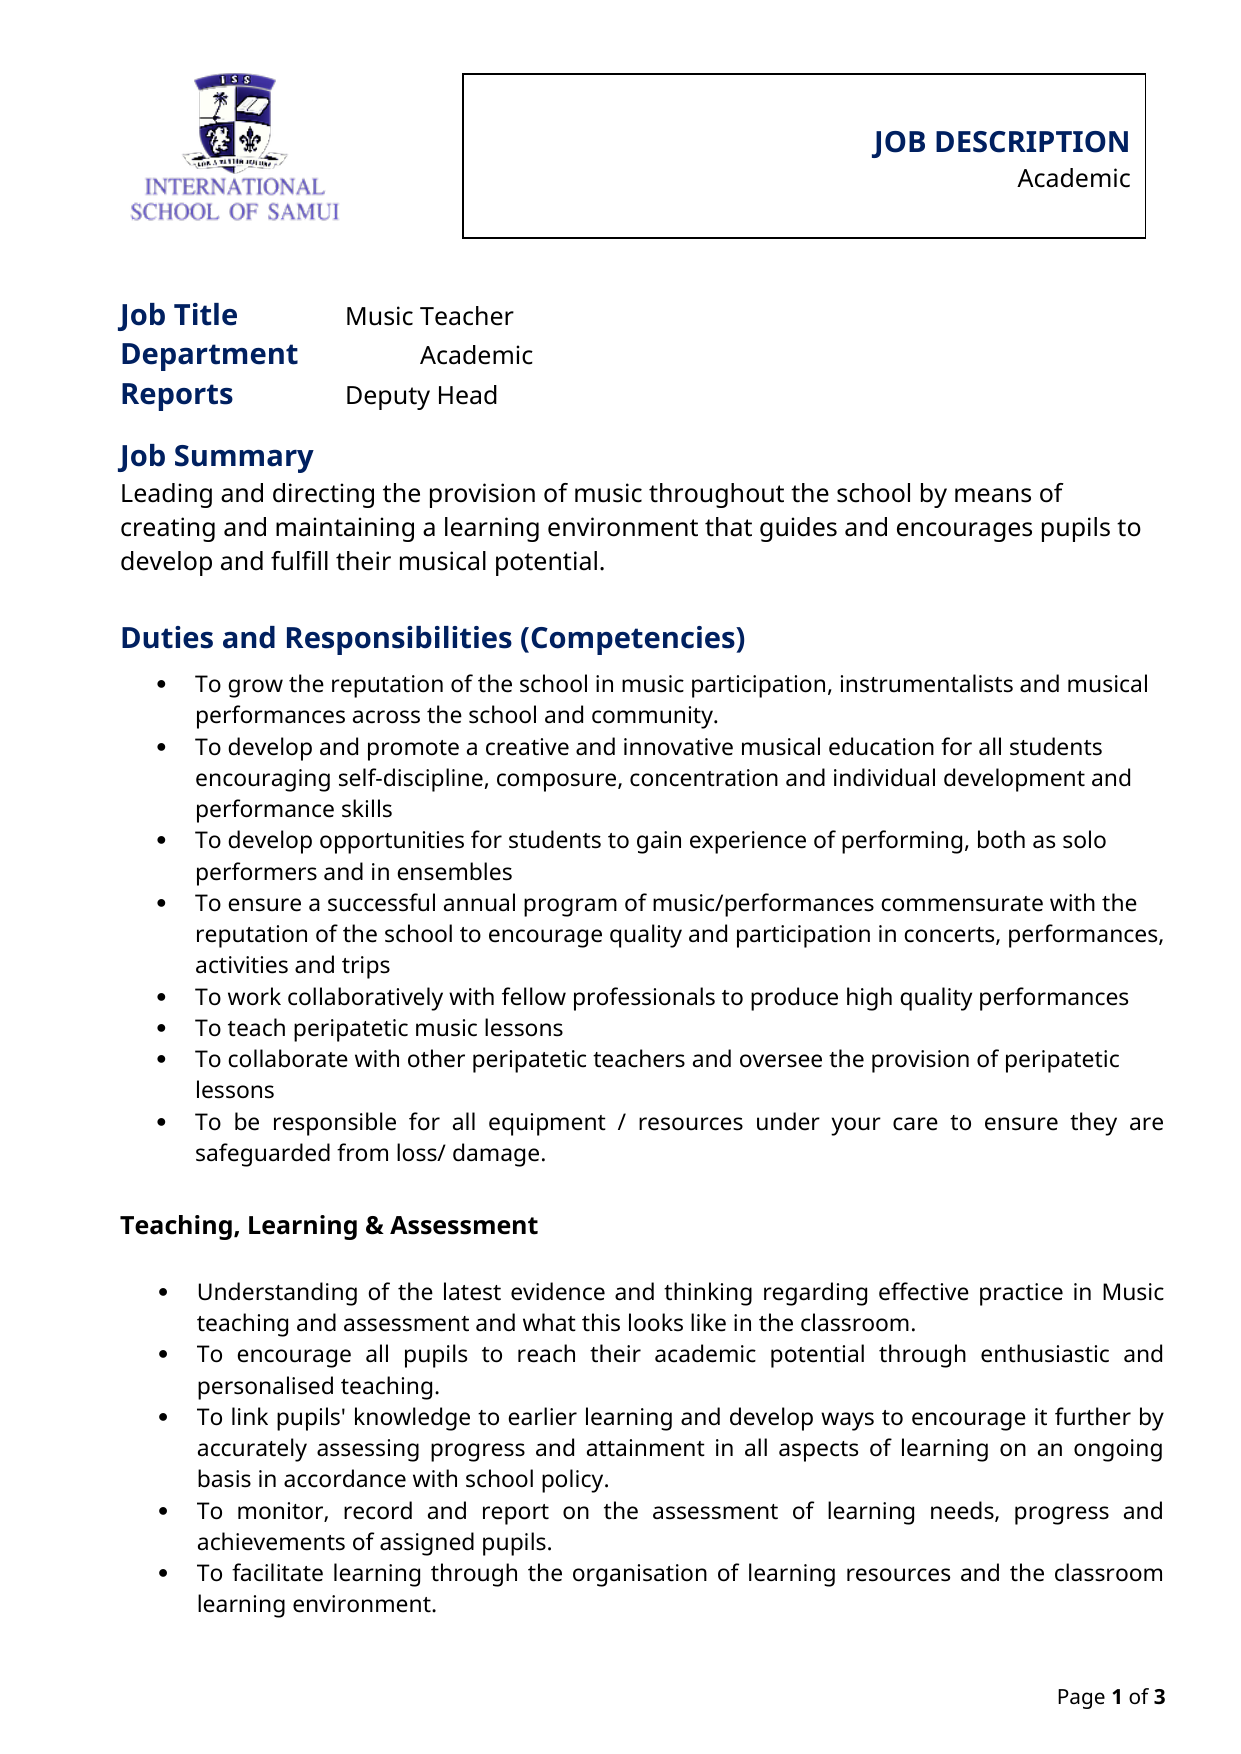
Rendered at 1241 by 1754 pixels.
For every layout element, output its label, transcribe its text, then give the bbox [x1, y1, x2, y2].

list To grow the reputation of the school in music participation, instrumentalists and musical performances across the school and community. [157, 668, 1165, 731]
list To teach peripatetic music lessons [157, 1012, 1165, 1043]
list To link pupils' knowledge to earlier learning and develop ways to encourage it further by accurately assessing progress and attainment in all aspects of learning on an ongoing basis in accordance with school policy. [159, 1401, 1165, 1495]
text Teaching, Learning & Assessment [120, 1208, 1165, 1242]
list To develop and promote a creative and innovative musical education for all students encouraging self-discipline, composure, concentration and individual development and performance skills [157, 731, 1165, 824]
list To facilitate learning through the organisation of learning resources and the classroom learning environment. [159, 1557, 1165, 1620]
text Leading and directing the provision of music throughout the school by means of creating and maintaining a learning environment that guides and encourages pupils to develop and fulfill their musical potential. [120, 475, 1165, 577]
list Understanding of the latest evidence and thinking regarding effective practice in Music teaching and assessment and what this looks like in the classroom. [159, 1276, 1165, 1338]
text Department Academic [120, 333, 1165, 373]
text Reports Deputy Head [120, 373, 1165, 413]
text Duties and Responsibilities (Competencies) [120, 617, 1165, 657]
list To ensure a successful annual program of music/performances commensurate with the reputation of the school to encourage quality and participation in concerts, performances, activities and trips [157, 887, 1165, 981]
list To encourage all pupils to reach their academic potential through enthusiastic and personalised teaching. [159, 1338, 1165, 1401]
picture [128, 71, 341, 223]
list To monitor, record and report on the assessment of learning needs, progress and achievements of assigned pupils. [159, 1495, 1165, 1557]
list To develop opportunities for students to gain experience of performing, both as solo performers and in ensembles [157, 824, 1165, 887]
list To work collaboratively with fellow professionals to produce high quality performances [157, 981, 1165, 1012]
list To be responsible for all equipment / resources under your care to ensure they are safeguarded from loss/ damage. [157, 1106, 1165, 1168]
text Job Summary [120, 436, 1165, 475]
list To collaborate with other peripatetic teachers and oversee the provision of peripatetic lessons [157, 1043, 1165, 1106]
text Job Title Music Teacher [120, 294, 1165, 333]
